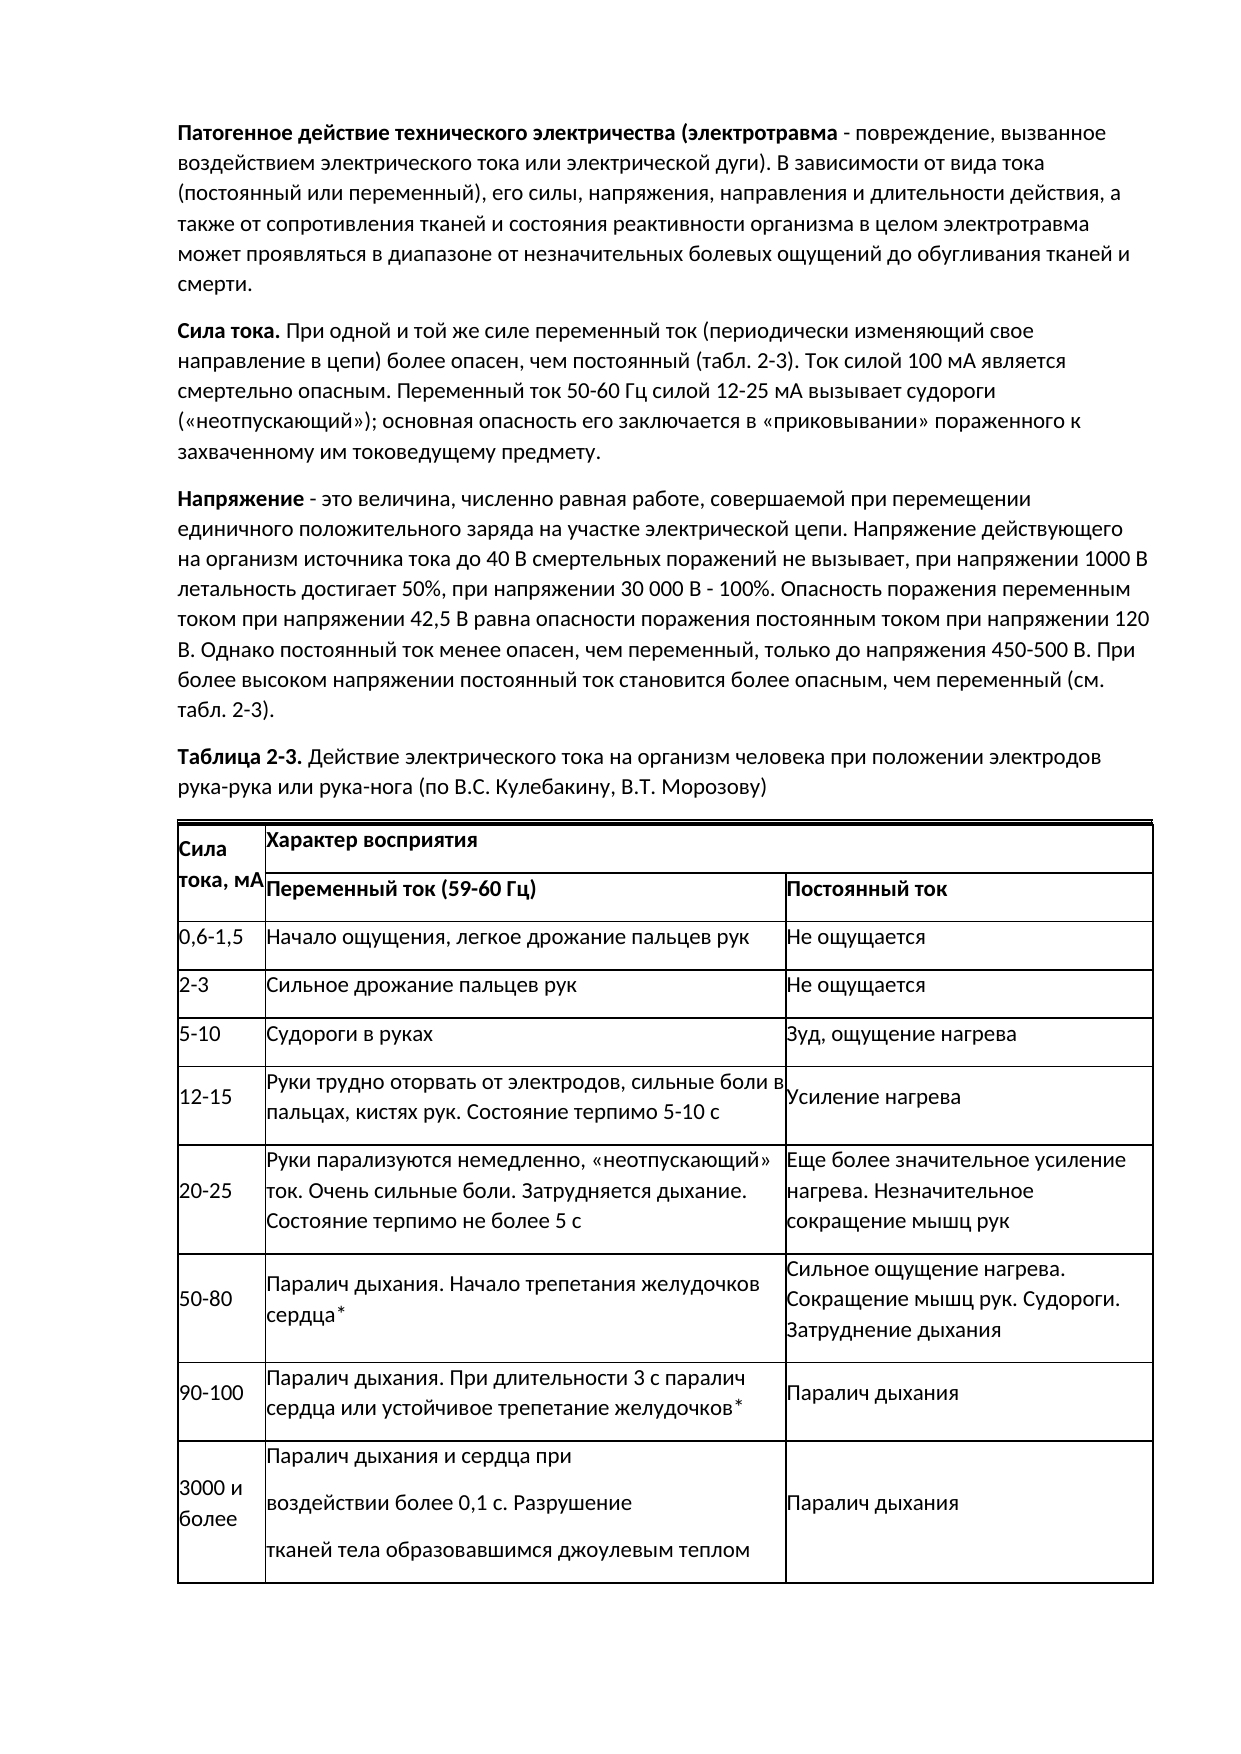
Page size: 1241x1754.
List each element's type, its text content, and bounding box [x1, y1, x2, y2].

table_cell 50-80 [179, 1255, 265, 1362]
table_cell 90-100 [179, 1363, 265, 1440]
table_cell Не ощущается [787, 922, 1152, 969]
table_cell Усиление нагрева [787, 1067, 1152, 1144]
table_cell 3000 и более [179, 1442, 265, 1582]
table_cell Паралич дыхания и сердца при воздействии более 0,1 с. Разрушение тканей тела образовавшимся джоулевым теплом [266, 1442, 785, 1582]
table_cell Руки трудно оторвать от электродов, сильные боли в пальцах, кистях рук. Состояние терпимо 5-10 с [266, 1067, 785, 1144]
table_cell Постоянный ток [787, 874, 1152, 921]
table_cell 0,6-1,5 [179, 922, 265, 969]
table_cell Судороги в руках [266, 1019, 785, 1066]
text Патогенное действие технического электричества (электротравма - повреждение, вызванное воздействием электрического тока или электрической дуги). В зависимости от вида тока (постоянный или переменный), его силы, напряжения, направления и длительности действия, а также от сопротивления тканей и состояния реактивности организма в целом электротравма может проявляться в диапазоне от незначительных болевых ощущений до обугливания тканей и смерти. [177, 118, 1152, 297]
table_cell Зуд, ощущение нагрева [787, 1019, 1152, 1066]
text Сила тока. При одной и той же силе переменный ток (периодически изменяющий свое направление в цепи) более опасен, чем постоянный (табл. 2-3). Ток силой 100 мА является смертельно опасным. Переменный ток 50-60 Гц силой 12-25 мА вызывает судороги («неотпускающий»); основная опасность его заключается в «приковывании» пораженного к захваченному им токоведущему предмету. [177, 316, 1152, 465]
table_header Характер восприятия [266, 826, 1152, 872]
table_cell Паралич дыхания. При длительности 3 с паралич сердца или устойчивое трепетание желудочков* [266, 1363, 785, 1440]
table_cell Не ощущается [787, 971, 1152, 1017]
table_header Сила тока, мА [179, 826, 265, 921]
table_cell 2-3 [179, 971, 265, 1017]
table_cell 12-15 [179, 1067, 265, 1144]
table_cell Еще более значительное усиление нагрева. Незначительное сокращение мышц рук [787, 1146, 1152, 1253]
table_cell Паралич дыхания [787, 1442, 1152, 1582]
table_cell Сильное дрожание пальцев рук [266, 971, 785, 1017]
table_cell Руки парализуются немедленно, «неотпускающий» ток. Очень сильные боли. Затрудняется дыхание. Состояние терпимо не более 5 с [266, 1146, 785, 1253]
table_cell Начало ощущения, легкое дрожание пальцев рук [266, 922, 785, 969]
text Напряжение - это величина, численно равная работе, совершаемой при перемещении единичного положительного заряда на участке электрической цепи. Напряжение действующего на организм источника тока до 40 В смертельных поражений не вызывает, при напряжении 1000 В летальность достигает 50%, при напряжении 30 000 В - 100%. Опасность поражения переменным током при напряжении 42,5 В равна опасности поражения постоянным током при напряжении 120 В. Однако постоянный ток менее опасен, чем переменный, только до напряжения 450-500 В. При более высоком напряжении постоянный ток становится более опасным, чем переменный (см. табл. 2-3). [177, 484, 1152, 723]
table_cell Паралич дыхания. Начало трепетания желудочков сердца* [266, 1255, 785, 1362]
table_cell 20-25 [179, 1146, 265, 1253]
table_cell 5-10 [179, 1019, 265, 1066]
table_cell Сильное ощущение нагрева. Сокращение мышц рук. Судороги. Затруднение дыхания [787, 1255, 1152, 1362]
table_cell Переменный ток (59-60 Гц) [266, 874, 785, 921]
text Таблица 2-3. Действие электрического тока на организм человека при положении электродов рука-рука или рука-нога (по В.С. Кулебакину, В.Т. Морозову) [177, 742, 1152, 800]
table_cell Паралич дыхания [787, 1363, 1152, 1440]
